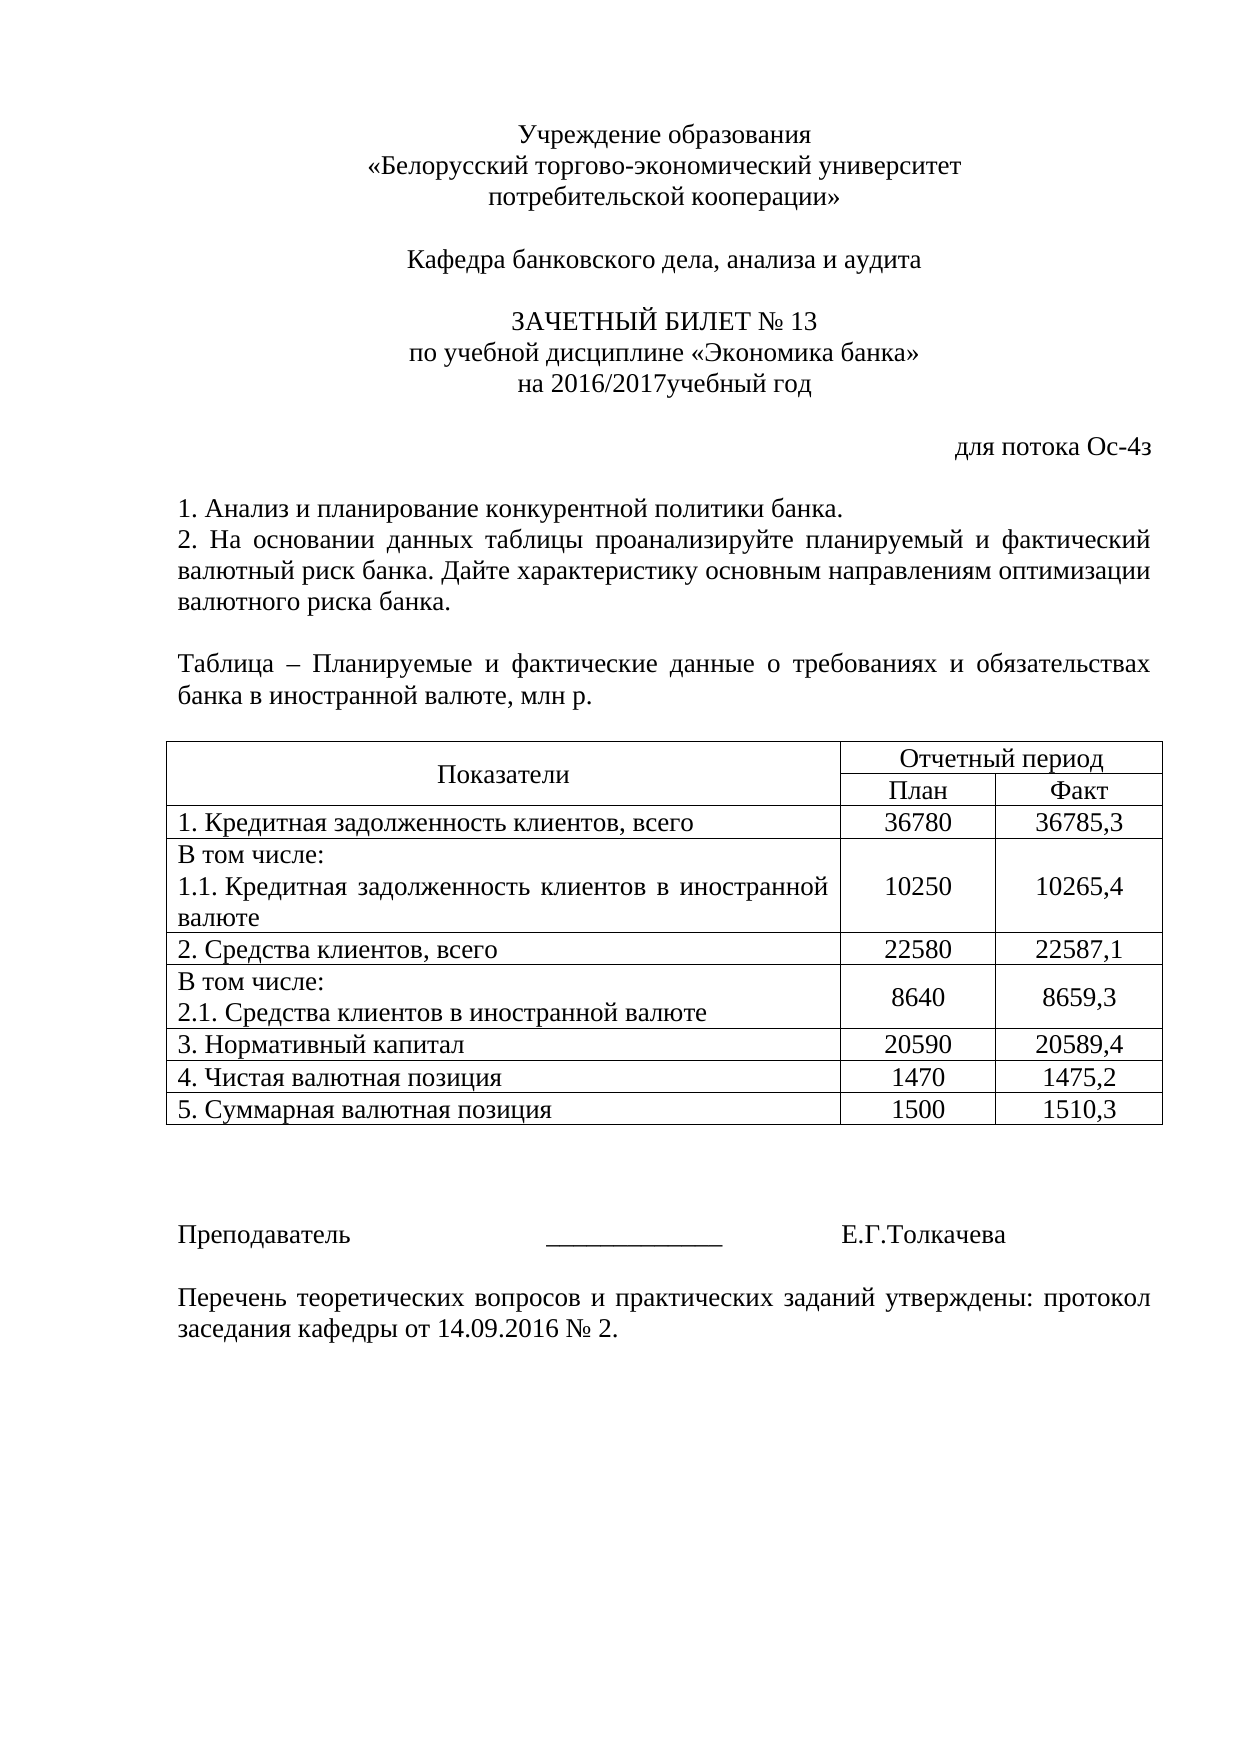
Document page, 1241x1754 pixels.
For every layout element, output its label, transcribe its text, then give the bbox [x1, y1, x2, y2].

text 1. Анализ и планирование конкурентной политики банка. [177, 492, 1152, 523]
text Таблица – Планируемые и фактические данные о требованиях и обязательствах банка в иностранной валюте, млн р. [177, 648, 1152, 710]
table_cell 22587,1 [996, 933, 1162, 964]
subtitle для потока Ос-4з [177, 429, 1152, 461]
text на 2016/2017учебный год [177, 367, 1152, 398]
text ЗАЧЕТНЫЙ БИЛЕТ № 13 [177, 305, 1152, 336]
text Преподаватель _____________ Е.Г.Толкачева [177, 1219, 1152, 1250]
table_cell 8640 [841, 965, 995, 1028]
text по учебной дисциплине «Экономика банка» [177, 336, 1152, 367]
table_cell Факт [996, 774, 1162, 805]
text Перечень теоретических вопросов и практических заданий утверждены: протокол заседания кафедры от 14.09.2016 № 2. [177, 1281, 1152, 1343]
table_cell 4. Чистая валютная позиция [167, 1061, 840, 1092]
text 2. На основании данных таблицы проанализируйте планируемый и фактический валютный риск банка. Дайте характеристику основным направлениям оптимизации валютного риска банка. [177, 523, 1152, 616]
table_cell 8659,3 [996, 965, 1162, 1028]
table_cell В том числе: 2.1. Средства клиентов в иностранной валюте [167, 965, 840, 1028]
table_cell 36785,3 [996, 806, 1162, 838]
table_cell 1500 [841, 1093, 995, 1124]
table_cell 10250 [841, 839, 995, 932]
table_cell 1470 [841, 1061, 995, 1092]
table_cell 3. Нормативный капитал [167, 1029, 840, 1060]
subtitle «Белорусский торгово-экономический университет [177, 149, 1152, 180]
table_cell 2. Средства клиентов, всего [167, 933, 840, 964]
table_cell 10265,4 [996, 839, 1162, 932]
table_cell 5. Суммарная валютная позиция [167, 1093, 840, 1124]
table_cell 20589,4 [996, 1029, 1162, 1060]
subtitle потребительской кооперации» [177, 180, 1152, 212]
table_cell 1475,2 [996, 1061, 1162, 1092]
table_header Отчетный период [841, 742, 1162, 773]
table_cell 22580 [841, 933, 995, 964]
table_header Показатели [167, 742, 840, 805]
subtitle Учреждение образования [177, 118, 1152, 149]
table_cell В том числе: 1.1. Кредитная задолженность клиентов в иностранной валюте [167, 839, 840, 932]
table_cell 1. Кредитная задолженность клиентов, всего [167, 806, 840, 838]
text Кафедра банковского дела, анализа и аудита [177, 243, 1152, 274]
table_cell 36780 [841, 806, 995, 838]
table_cell План [841, 774, 995, 805]
table_cell 20590 [841, 1029, 995, 1060]
table_cell 1510,3 [996, 1093, 1162, 1124]
